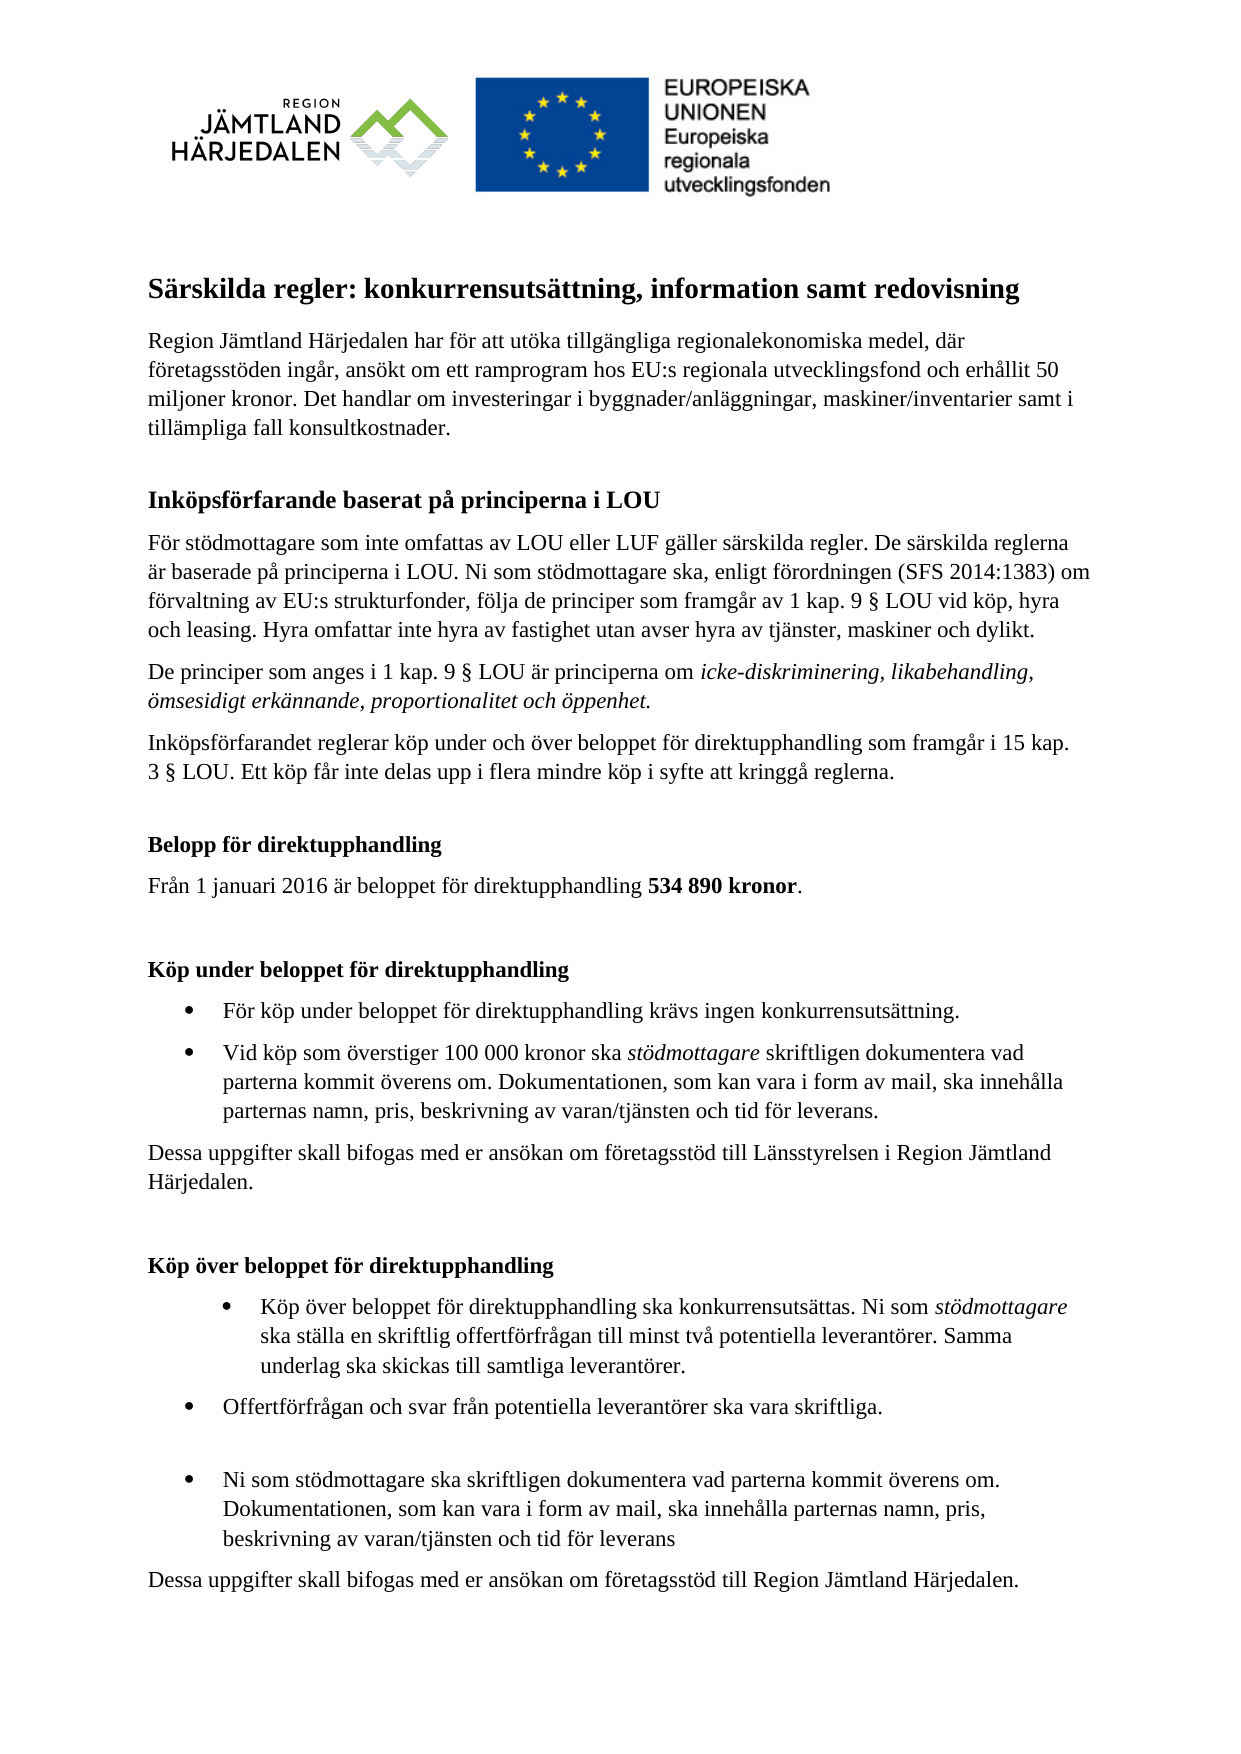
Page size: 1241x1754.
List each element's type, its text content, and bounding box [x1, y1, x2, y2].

text Särskilda regler: konkurrensutsättning, information samt redovisning [148, 271, 1093, 305]
picture [147, 73, 830, 197]
text Dessa uppgifter skall bifogas med er ansökan om företagsstöd till Länsstyrelsen i Region Jämtland Härjedalen. [148, 1136, 1093, 1195]
text De principer som anges i 1 kap. 9 § LOU är principerna om icke-diskriminering, likabehandling, ömsesidigt erkännande, proportionalitet och öppenhet. [148, 655, 1093, 713]
list Vid köp som överstiger 100 000 kronor ska stödmottagare skriftligen dokumentera vad parterna kommit överens om. Dokumentationen, som kan vara i form av mail, ska innehålla parternas namn, pris, beskrivning av varan/tjänsten och tid för leverans. [185, 1036, 1093, 1124]
list Ni som stödmottagare ska skriftligen dokumentera vad parterna kommit överens om. Dokumentationen, som kan vara i form av mail, ska innehålla parternas namn, pris, beskrivning av varan/tjänsten och tid för leverans [185, 1463, 1093, 1551]
text För stödmottagare som inte omfattas av LOU eller LUF gäller särskilda regler. De särskilda reglerna är baserade på principerna i LOU. Ni som stödmottagare ska, enligt förordningen (SFS 2014:1383) om förvaltning av EU:s strukturfonder, följa de principer som framgår av 1 kap. 9 § LOU vid köp, hyra och leasing. Hyra omfattar inte hyra av fastighet utan avser hyra av tjänster, maskiner och dylikt. [148, 526, 1093, 643]
list För köp under beloppet för direktupphandling krävs ingen konkurrensutsättning. [185, 995, 1093, 1024]
list Offertförfrågan och svar från potentiella leverantörer ska vara skriftliga. [185, 1391, 1093, 1451]
text Köp över beloppet för direktupphandling [148, 1249, 1093, 1278]
text Region Jämtland Härjedalen har för att utöka tillgängliga regionalekonomiska medel, där företagsstöden ingår, ansökt om ett ramprogram hos EU:s regionala utvecklingsfond och erhållit 50 miljoner kronor. Det handlar om investeringar i byggnader/anläggningar, maskiner/inventarier samt i tillämpliga fall konsultkostnader. [148, 324, 1093, 472]
text Inköpsförfarandet reglerar köp under och över beloppet för direktupphandling som framgår i 15 kap. 3 § LOU. Ett köp får inte delas upp i flera mindre köp i syfte att kringgå reglerna. [148, 726, 1093, 816]
text Från 1 januari 2016 är beloppet för direktupphandling 534 890 kronor. [148, 870, 1093, 899]
list Köp över beloppet för direktupphandling ska konkurrensutsättas. Ni som stödmottagare ska ställa en skriftlig offertförfrågan till minst två potentiella leverantörer. Samma underlag ska skickas till samtliga leverantörer. [223, 1291, 1093, 1378]
text Köp under beloppet för direktupphandling [148, 953, 1093, 982]
text Inköpsförfarande baserat på principerna i LOU [148, 484, 1093, 513]
text Dessa uppgifter skall bifogas med er ansökan om företagsstöd till Region Jämtland Härjedalen. [148, 1563, 1093, 1593]
text Belopp för direktupphandling [148, 828, 1093, 857]
